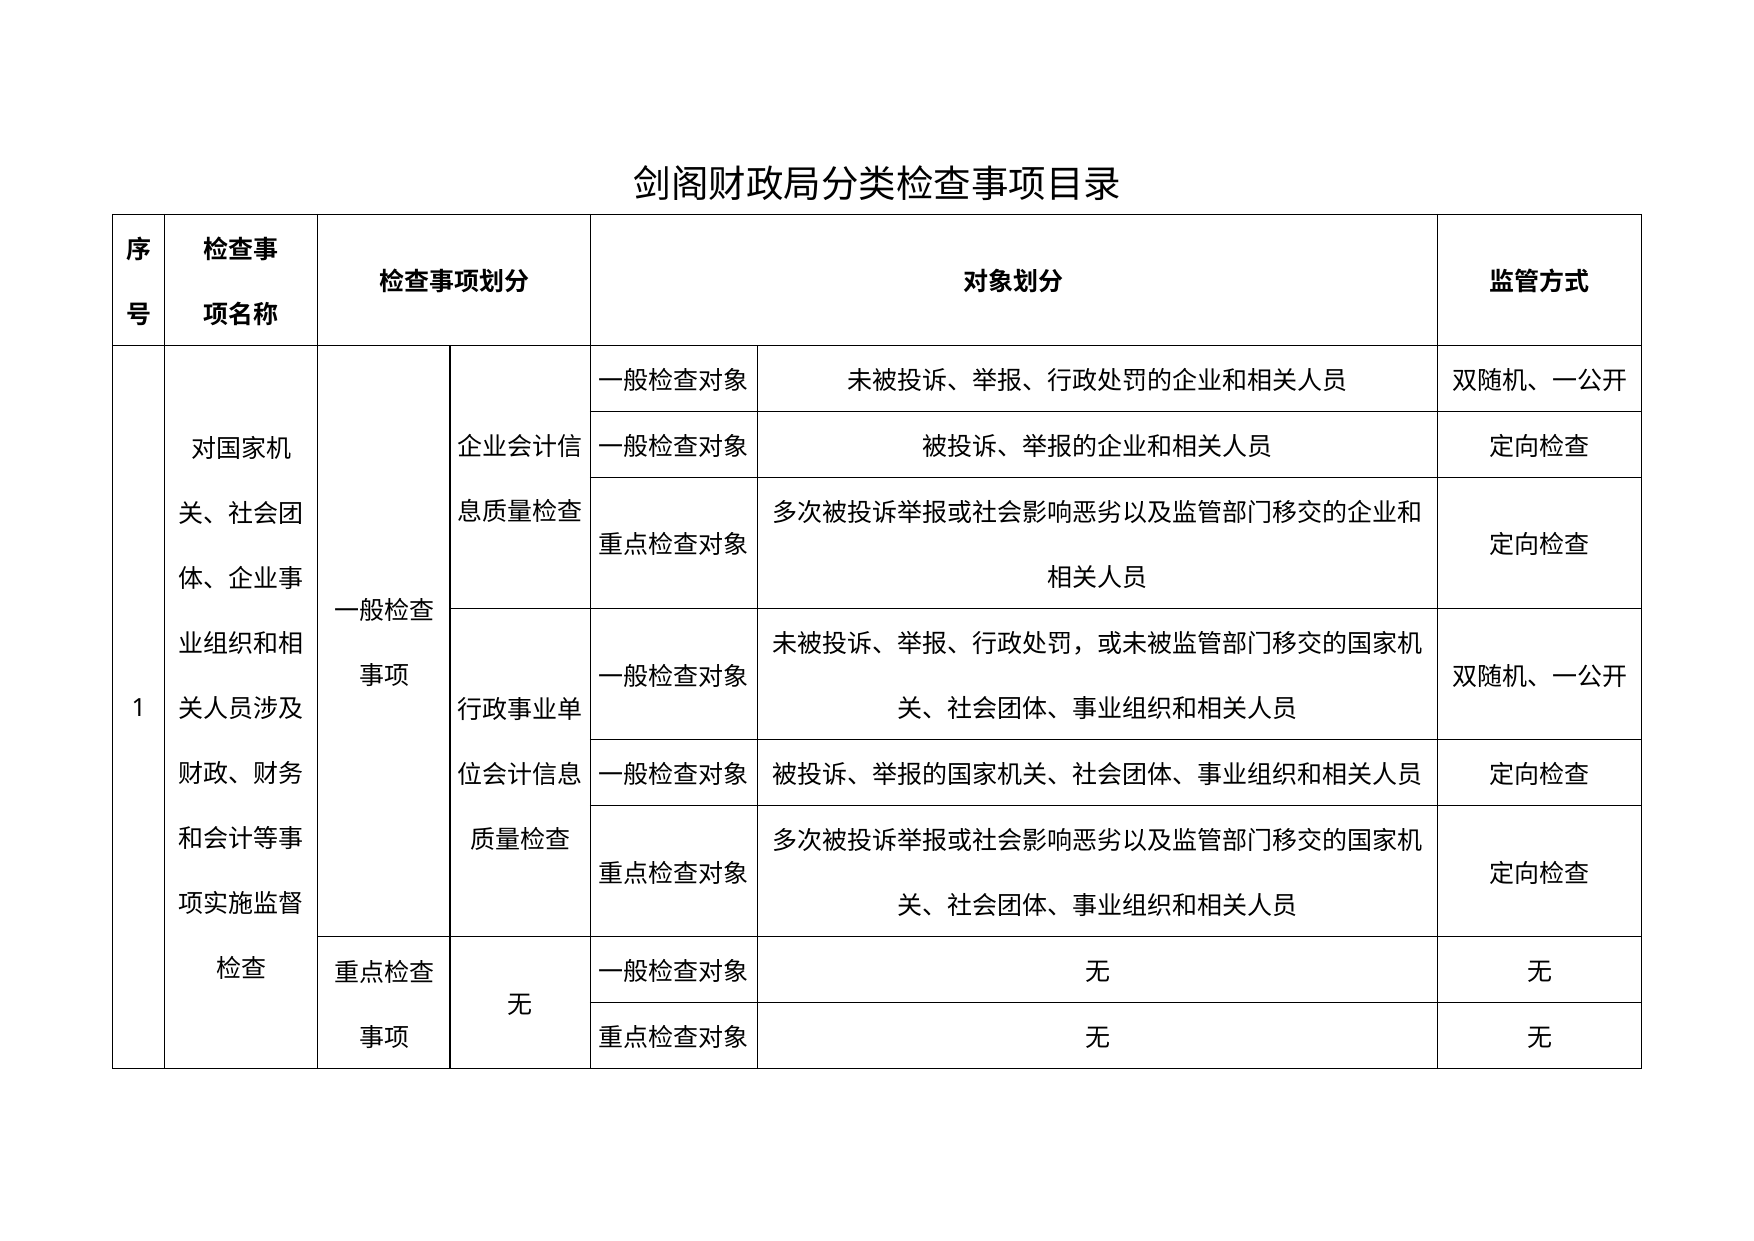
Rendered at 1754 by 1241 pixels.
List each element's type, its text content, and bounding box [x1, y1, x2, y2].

table_cell 定向检查 [1438, 478, 1641, 608]
table_cell 一般检查事项 [318, 346, 449, 936]
table_cell 多次被投诉举报或社会影响恶劣以及监管部门移交的企业和相关人员 [758, 478, 1437, 608]
table_cell 监管方式 [1438, 215, 1641, 345]
table_cell 检查事项划分 [318, 215, 590, 345]
table_cell 行政事业单位会计信息质量检查 [451, 609, 590, 936]
table_cell 多次被投诉举报或社会影响恶劣以及监管部门移交的国家机关、社会团体、事业组织和相关人员 [758, 806, 1437, 936]
table_cell 重点检查对象 [591, 478, 757, 608]
table_cell 未被投诉、举报、行政处罚的企业和相关人员 [758, 346, 1437, 411]
table_cell 序号 [113, 215, 164, 345]
table_cell 定向检查 [1438, 740, 1641, 805]
table_cell 一般检查对象 [591, 740, 757, 805]
table_cell 检查事 项名称 [165, 215, 317, 345]
table_cell 对国家机关、社会团体、企业事业组织和相关人员涉及财政、财务和会计等事项实施监督检查 [165, 346, 317, 1068]
table_cell 定向检查 [1438, 806, 1641, 936]
table_cell 对象划分 [591, 215, 1437, 345]
table_cell 一般检查对象 [591, 937, 757, 1002]
table_cell 企业会计信息质量检查 [451, 346, 590, 608]
table_cell 重点检查对象 [591, 1003, 757, 1068]
table_cell 一般检查对象 [591, 609, 757, 739]
table_cell 无 [1438, 937, 1641, 1002]
table_cell 重点检查事项 [318, 937, 449, 1068]
table_cell 一般检查对象 [591, 412, 757, 477]
table_cell 未被投诉、举报、行政处罚，或未被监管部门移交的国家机关、社会团体、事业组织和相关人员 [758, 609, 1437, 739]
table_cell 一般检查对象 [591, 346, 757, 411]
table_cell 定向检查 [1438, 412, 1641, 477]
table_cell 双随机、一公开 [1438, 346, 1641, 411]
table_cell 1 [113, 346, 164, 1068]
table_cell 被投诉、举报的企业和相关人员 [758, 412, 1437, 477]
table_cell 无 [758, 937, 1437, 1002]
table_cell 无 [1438, 1003, 1641, 1068]
table_cell 无 [451, 937, 590, 1068]
table_cell 双随机、一公开 [1438, 609, 1641, 739]
table_cell 无 [758, 1003, 1437, 1068]
table_cell 重点检查对象 [591, 806, 757, 936]
table_header 剑阁财政局分类检查事项目录 [113, 149, 1642, 214]
table_cell 被投诉、举报的国家机关、社会团体、事业组织和相关人员 [758, 740, 1437, 805]
